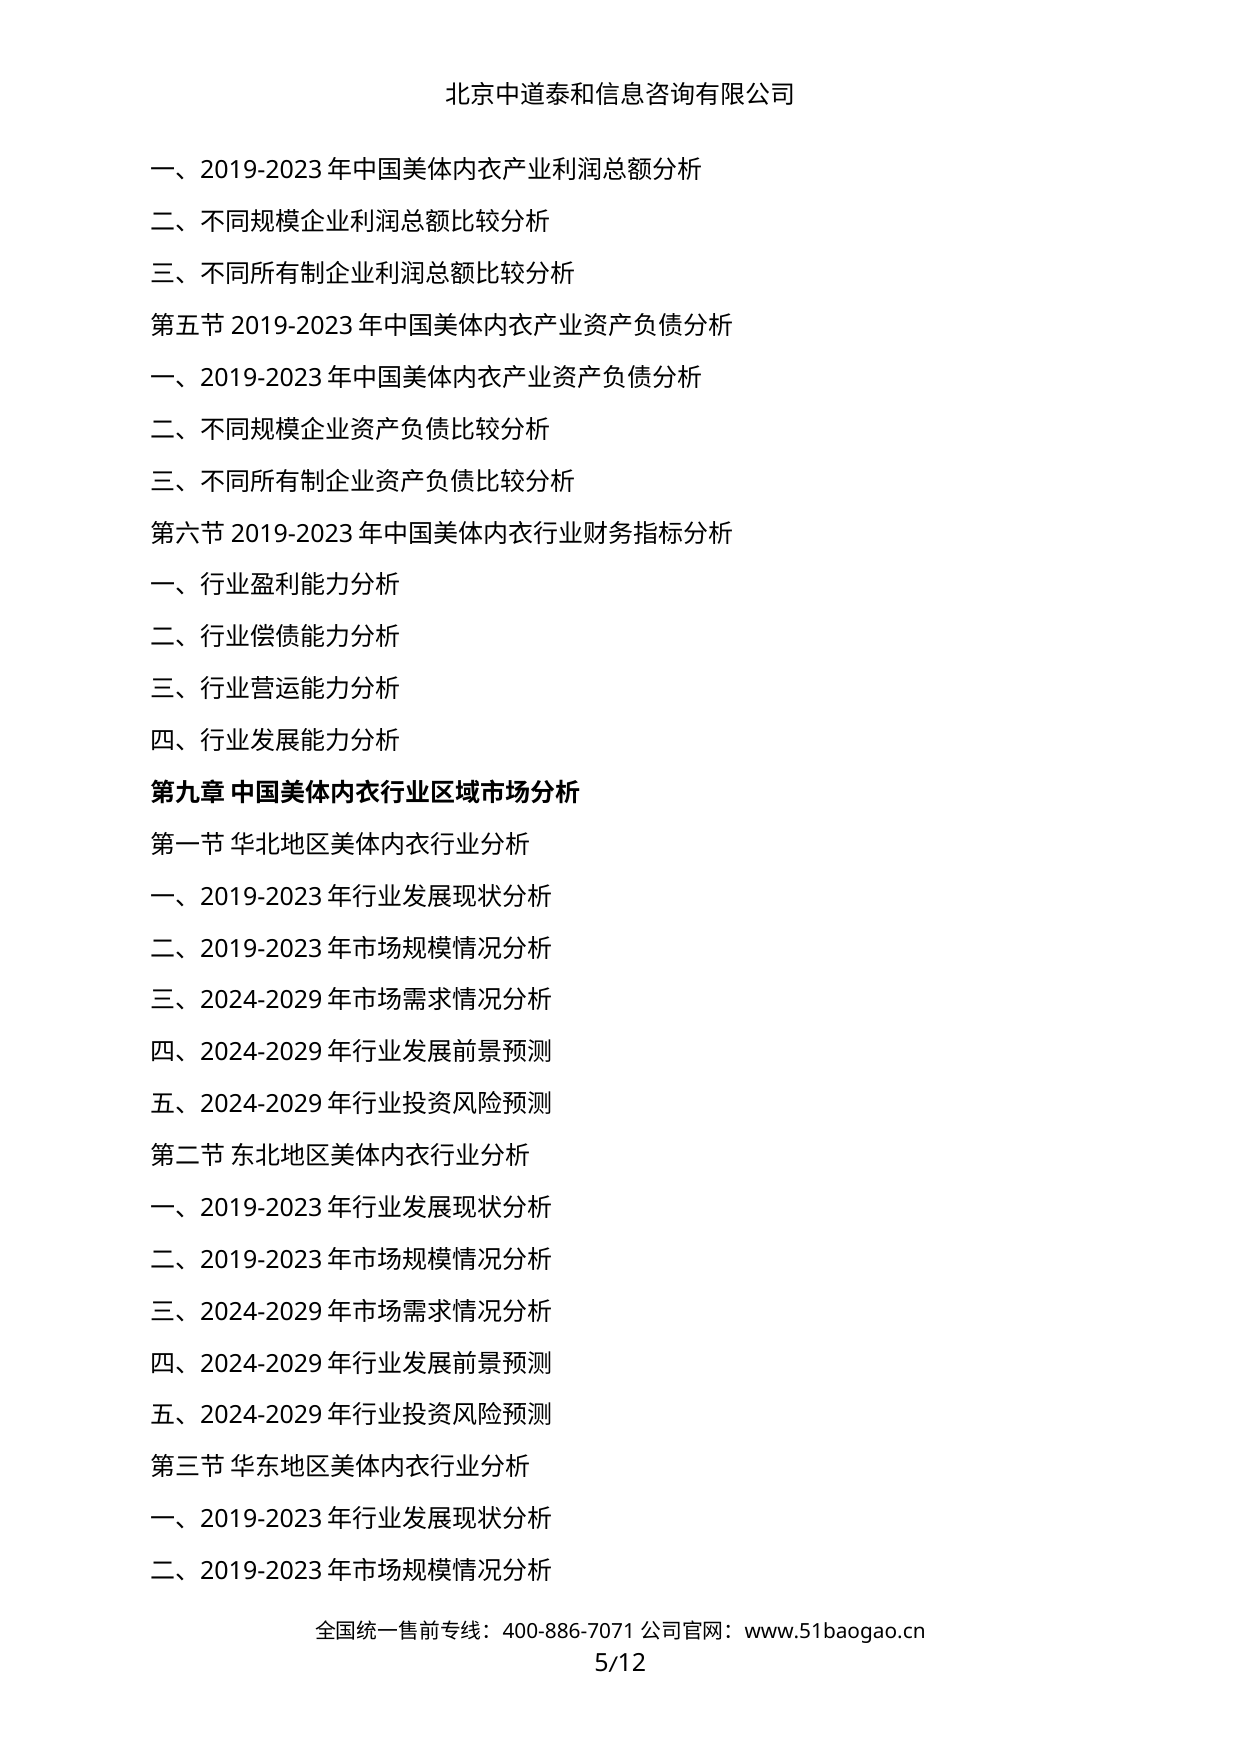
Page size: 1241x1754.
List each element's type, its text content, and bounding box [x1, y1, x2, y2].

text 一、2019-2023年行业发展现状分析 [150, 876, 1090, 912]
text 三、2024-2029年市场需求情况分析 [150, 1291, 1090, 1327]
text 二、2019-2023年市场规模情况分析 [150, 928, 1090, 964]
text 第一节 华北地区美体内衣行业分析 [150, 824, 1090, 861]
text 四、行业发展能力分析 [150, 721, 1090, 757]
text 五、2024-2029年行业投资风险预测 [150, 1084, 1090, 1120]
text 二、行业偿债能力分析 [150, 617, 1090, 653]
text 一、行业盈利能力分析 [150, 565, 1090, 601]
text 第三节 华东地区美体内衣行业分析 [150, 1447, 1090, 1483]
text 三、不同所有制企业资产负债比较分析 [150, 461, 1090, 497]
text 二、2019-2023年市场规模情况分析 [150, 1551, 1090, 1587]
text 三、2024-2029年市场需求情况分析 [150, 980, 1090, 1016]
text 二、不同规模企业利润总额比较分析 [150, 202, 1090, 238]
text 二、2019-2023年市场规模情况分析 [150, 1239, 1090, 1276]
text 一、2019-2023年中国美体内衣产业利润总额分析 [150, 150, 1090, 186]
text 第五节 2019-2023年中国美体内衣产业资产负债分析 [150, 306, 1090, 342]
text 三、不同所有制企业利润总额比较分析 [150, 254, 1090, 290]
text 一、2019-2023年行业发展现状分析 [150, 1187, 1090, 1224]
text 第二节 东北地区美体内衣行业分析 [150, 1136, 1090, 1172]
text 第六节 2019-2023年中国美体内衣行业财务指标分析 [150, 513, 1090, 549]
text 一、2019-2023年中国美体内衣产业资产负债分析 [150, 357, 1090, 394]
text 第九章 中国美体内衣行业区域市场分析 [150, 772, 1090, 809]
text 二、不同规模企业资产负债比较分析 [150, 409, 1090, 446]
text 三、行业营运能力分析 [150, 669, 1090, 705]
text 一、2019-2023年行业发展现状分析 [150, 1499, 1090, 1535]
text 五、2024-2029年行业投资风险预测 [150, 1395, 1090, 1431]
text 四、2024-2029年行业发展前景预测 [150, 1032, 1090, 1068]
text 四、2024-2029年行业发展前景预测 [150, 1343, 1090, 1379]
